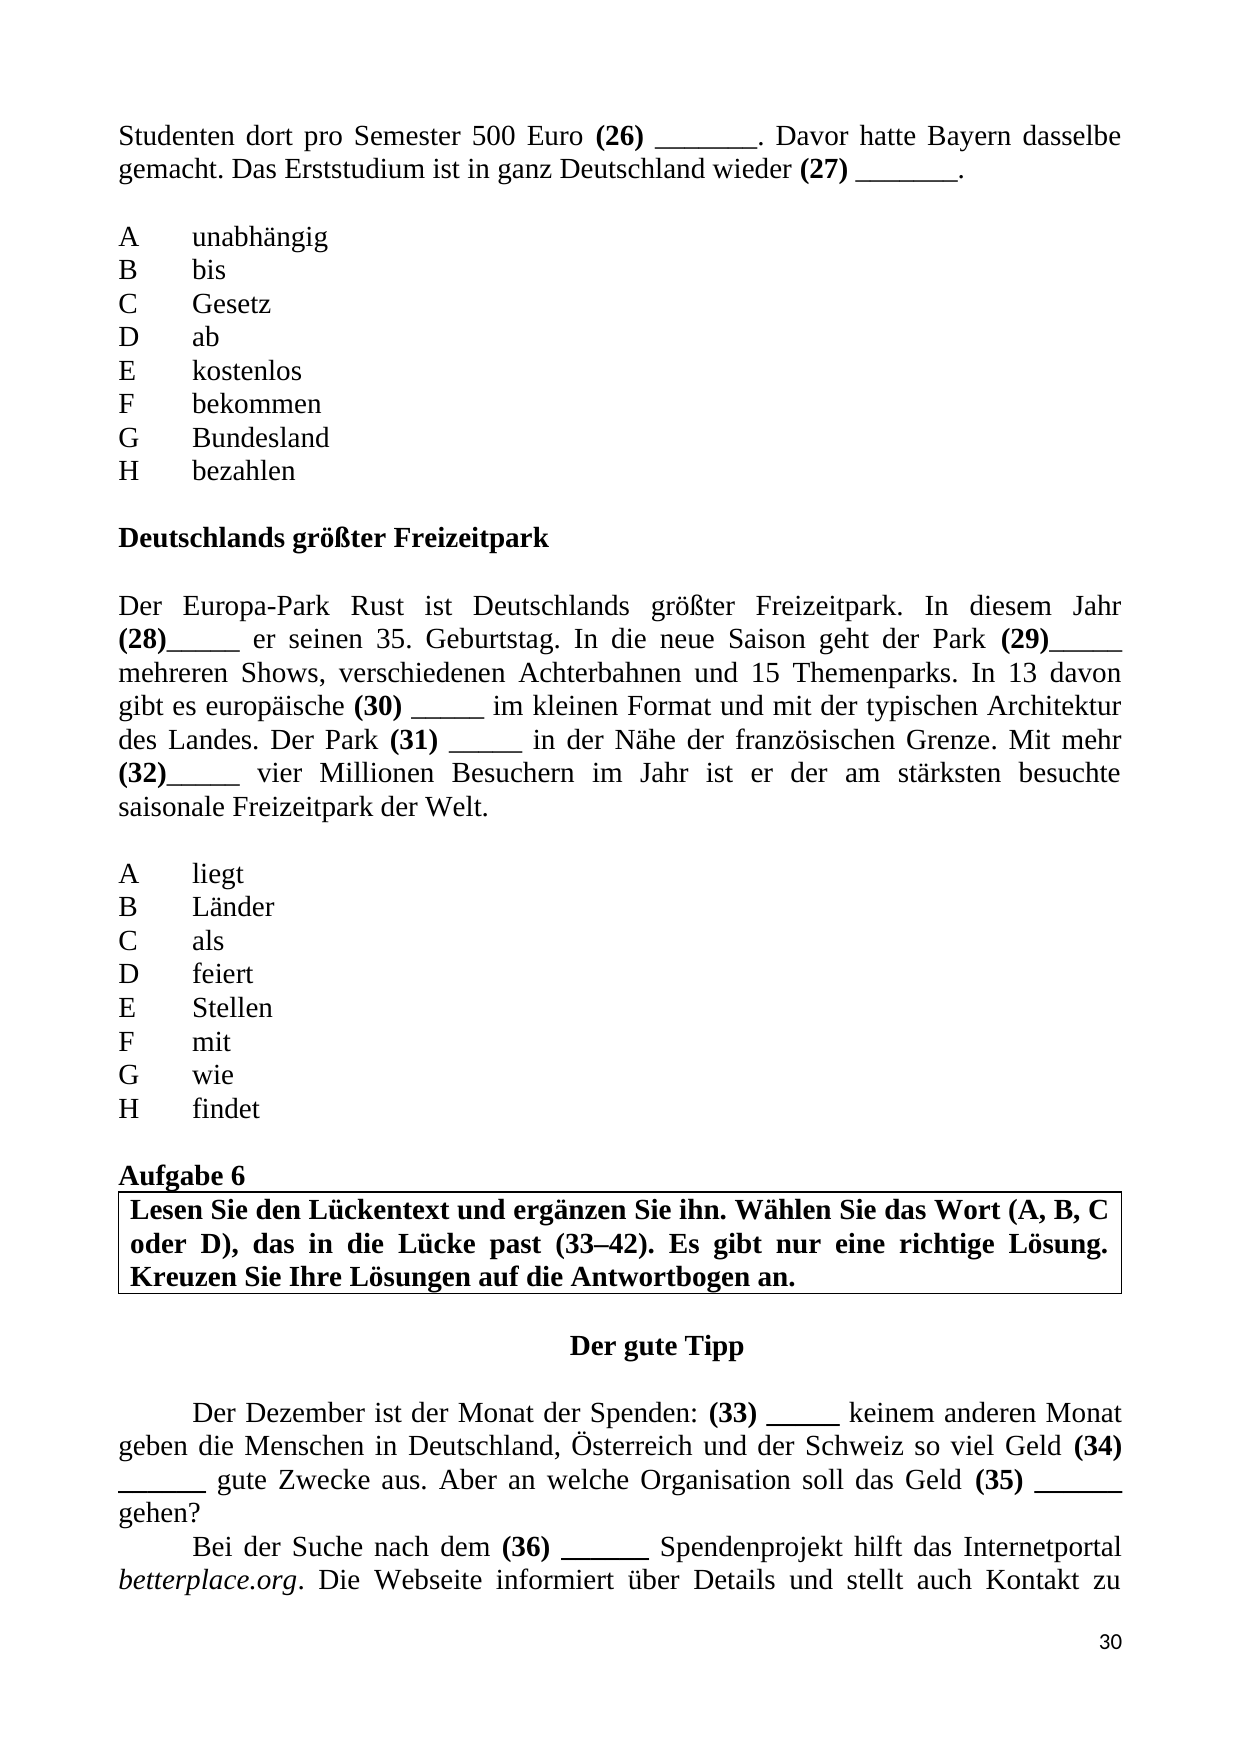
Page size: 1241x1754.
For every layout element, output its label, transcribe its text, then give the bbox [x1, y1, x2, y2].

text E kostenlos [118, 353, 1122, 386]
text D ab [118, 319, 1122, 353]
text A unabhängig [118, 219, 1122, 252]
text F bekommen [118, 386, 1122, 420]
text D feiert [118, 957, 1122, 990]
text G wie [118, 1057, 1122, 1091]
text E Stellen [118, 990, 1122, 1024]
text Der gute Tipp [118, 1328, 1122, 1361]
text G Bundesland [118, 420, 1122, 453]
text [118, 118, 1122, 185]
text C Gesetz [118, 286, 1122, 319]
text Deutschlands größter Freizeitpark [118, 521, 1122, 554]
text A liegt [118, 856, 1122, 889]
text Der Dezember ist der Monat der Spenden: (33) _____ keinem anderen Monat geben die Menschen in Deutschland, Österreich und der Schweiz so viel Geld (34) ______ gute Zwecke aus. Aber an welche Organisation soll das Geld (35) ______ gehen? [118, 1395, 1122, 1529]
table_header Lesen Sie den Lückentext und ergänzen Sie ihn. Wählen Sie das Wort (A, B, C oder D), das in die Lücke past (33–42). Es gibt nur eine richtige Lösung. Kreuzen Sie Ihre Lösungen auf die Antwortbogen an. [119, 1193, 1121, 1293]
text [118, 1529, 1122, 1596]
text F mit [118, 1024, 1122, 1057]
text Aufgabe 6 [118, 1158, 1122, 1191]
text B Länder [118, 889, 1122, 923]
text C als [118, 923, 1122, 957]
text Der Europa-Park Rust ist Deutschlands größter Freizeitpark. In diesem Jahr (28)_____ er seinen 35. Geburtstag. In die neue Saison geht der Park (29)_____ mehreren Shows, verschiedenen Achterbahnen und 15 Themenparks. In 13 davon gibt es europäische (30) _____ im kleinen Format und mit der typischen Architektur des Landes. Der Park (31) _____ in der Nähe der französischen Grenze. Mit mehr (32)_____ vier Millionen Besuchern im Jahr ist er der am stärksten besuchte saisonale Freizeitpark der Welt. [118, 588, 1122, 822]
text H bezahlen [118, 453, 1122, 487]
text B bis [118, 252, 1122, 286]
text H findet [118, 1091, 1122, 1124]
